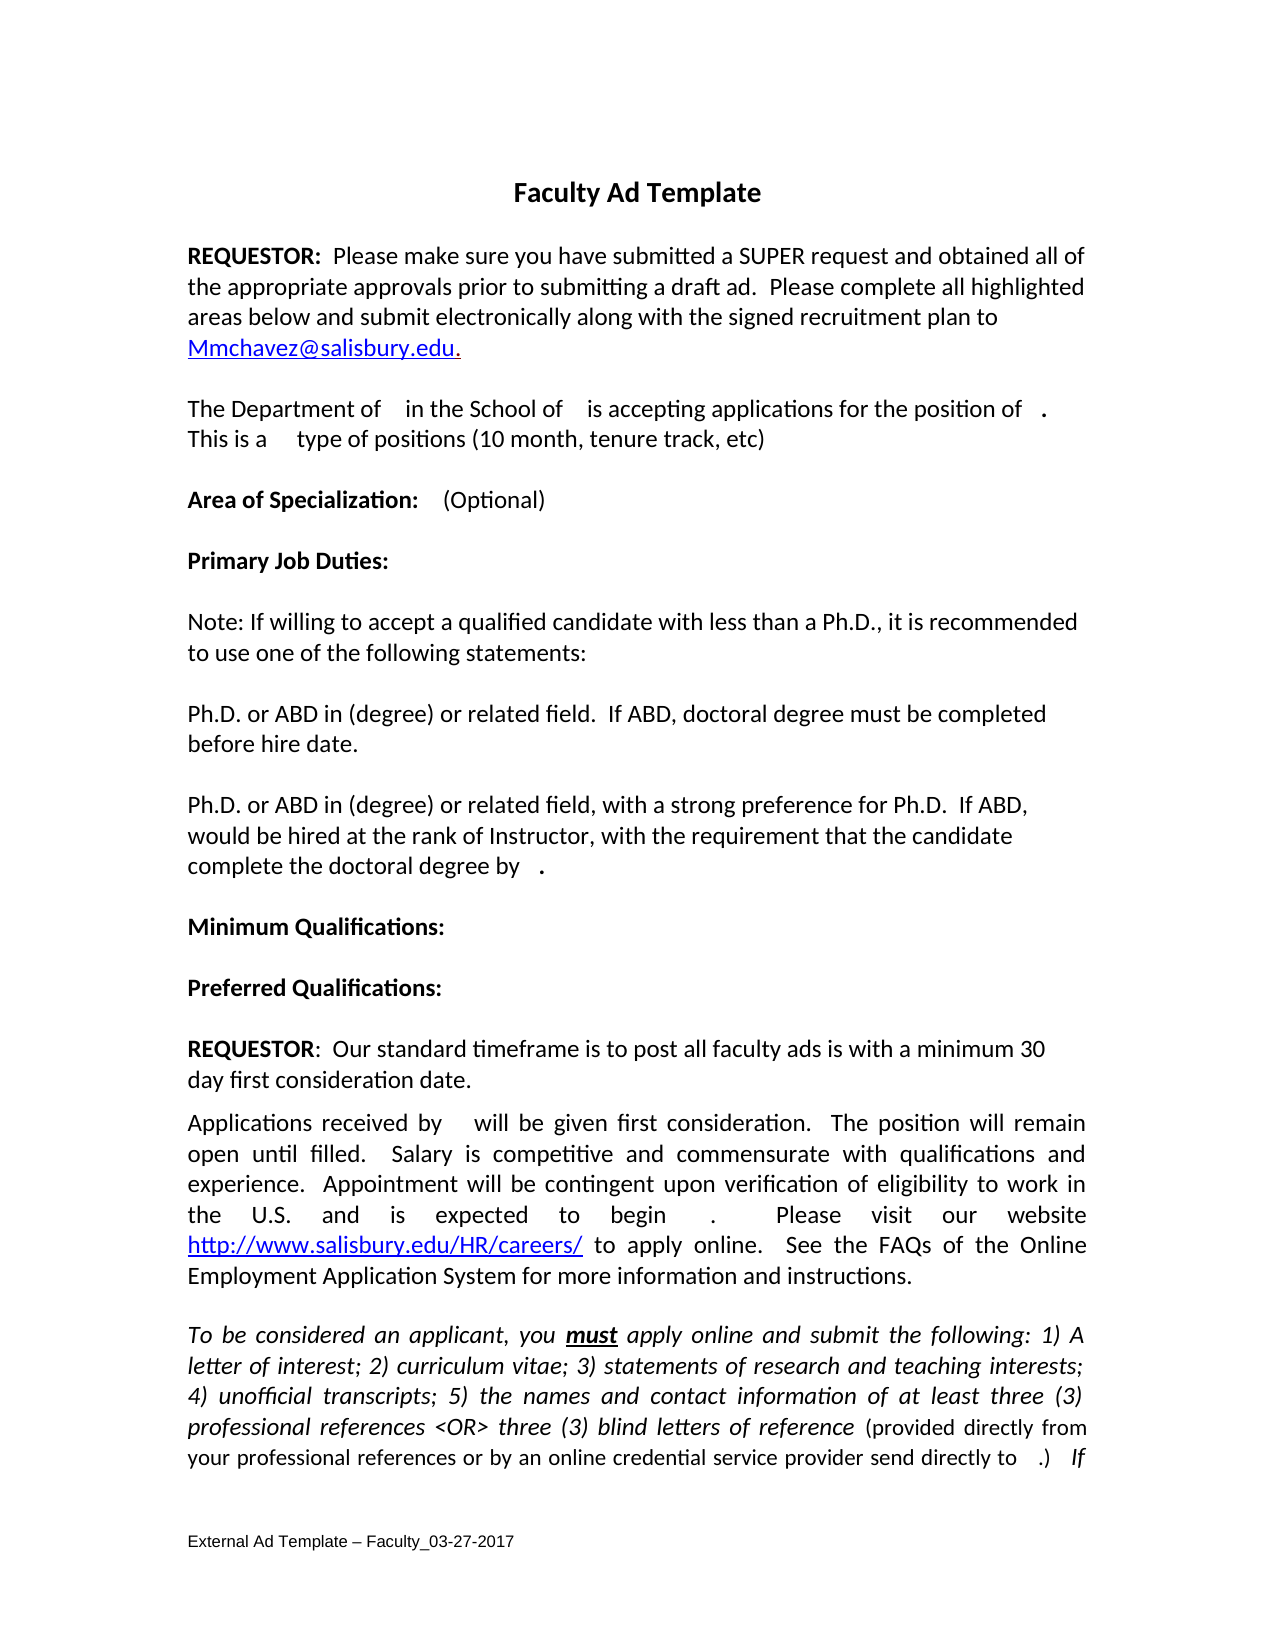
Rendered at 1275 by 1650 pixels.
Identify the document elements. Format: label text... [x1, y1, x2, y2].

text Note: If willing to accept a qualified candidate with less than a Ph.D., it is recommended to use one of the following statements: [187, 606, 1087, 667]
text Ph.D. or ABD in (degree) or related field. If ABD, doctoral degree must be completed before hire date. [187, 698, 1087, 759]
text REQUESTOR: Please make sure you have submitted a SUPER request and obtained all of the appropriate approvals prior to submitting a draft ad. Please complete all highlighted areas below and submit electronically along with the signed recruitment plan to Mmchavez@salisbury.edu. [187, 240, 1087, 362]
text Faculty Ad Template [187, 174, 1087, 209]
text Area of Specialization: (Optional) [187, 484, 1087, 515]
text Applications received by will be given first consideration. The position will remain open until filled. Salary is competitive and commensurate with qualifications and experience. Appointment will be contingent upon verification of eligibility to work in the U.S. and is expected to begin . Please visit our website http://www.salisbury.edu/HR/careers/ to apply online. See the FAQs of the Online Employment Application System for more information and instructions. [187, 1107, 1087, 1290]
text Primary Job Duties: [187, 545, 1087, 576]
text Preferred Qualifications: [187, 973, 1087, 1003]
text The Department of in the School of is accepting applications for the position of . This is a type of positions (10 month, tenure track, etc) [187, 393, 1087, 454]
text Ph.D. or ABD in (degree) or related field, with a strong preference for Ph.D. If ABD, would be hired at the rank of Instructor, with the requirement that the candidate complete the doctoral degree by . [187, 789, 1087, 881]
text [187, 1319, 1087, 1472]
text REQUESTOR: Our standard timeframe is to post all faculty ads is with a minimum 30 day first consideration date. [187, 1034, 1087, 1095]
text Minimum Qualifications: [187, 912, 1087, 942]
